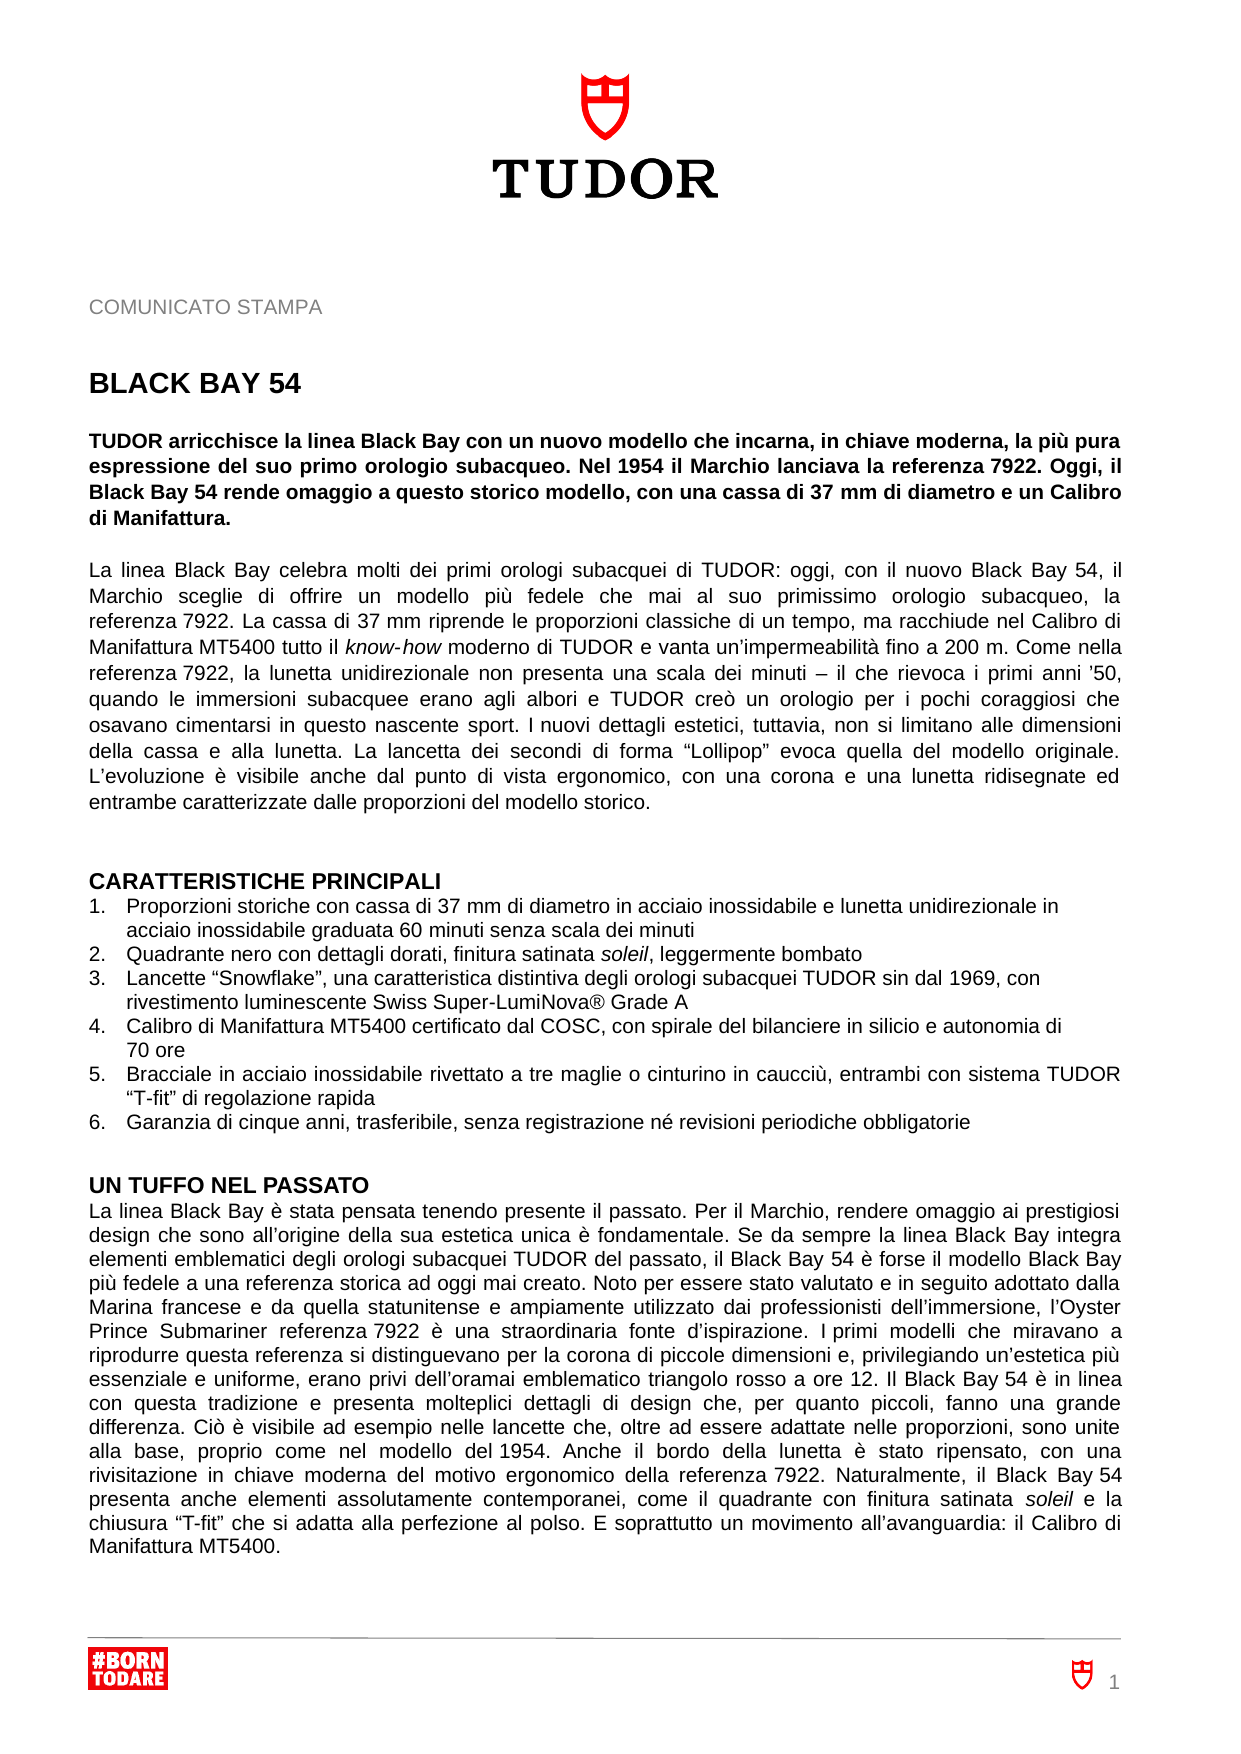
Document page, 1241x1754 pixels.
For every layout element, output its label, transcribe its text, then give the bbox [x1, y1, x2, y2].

picture [88, 1647, 168, 1690]
list Lancette “Snowflake”, una caratteristica distintiva degli orologi subacquei TUDOR sin dal 1969, con rivestimento luminescente Swiss Super-LumiNova® Grade A [89, 966, 1122, 1014]
picture [492, 73, 718, 199]
list Proporzioni storiche con cassa di 37 mm di diametro in acciaio inossidabile e lunetta unidirezionale in acciaio inossidabile graduata 60 minuti senza scala dei minuti [89, 894, 1122, 942]
text CARATTERISTICHE PRINCIPALI [89, 868, 1122, 894]
picture [1072, 1659, 1093, 1690]
text UN TUFFO NEL PASSATO [89, 1172, 1122, 1199]
list Calibro di Manifattura MT5400 certificato dal COSC, con spirale del bilanciere in silicio e autonomia di 70 ore [89, 1014, 1122, 1062]
text La linea Black Bay è stata pensata tenendo presente il passato. Per il Marchio, rendere omaggio ai prestigiosi design che sono all’origine della sua estetica unica è fondamentale. Se da sempre la linea Black Bay integra elementi emblematici degli orologi subacquei TUDOR del passato, il Black Bay 54 è forse il modello Black Bay più fedele a una referenza storica ad oggi mai creato. Noto per essere stato valutato e in seguito adottato dalla Marina francese e da quella statunitense e ampiamente utilizzato dai professionisti dell’immersione, l’Oyster Prince Submariner referenza 7922 è una straordinaria fonte d’ispirazione. I primi modelli che miravano a riprodurre questa referenza si distinguevano per la corona di piccole dimensioni e, privilegiando un’estetica più essenziale e uniforme, erano privi dell’oramai emblematico triangolo rosso a ore 12. Il Black Bay 54 è in linea con questa tradizione e presenta molteplici dettagli di design che, per quanto piccoli, fanno una grande differenza. Ciò è visibile ad esempio nelle lancette che, oltre ad essere adattate nelle proporzioni, sono unite alla base, proprio come nel modello del 1954. Anche il bordo della lunetta è stato ripensato, con una rivisitazione in chiave moderna del motivo ergonomico della referenza 7922. Naturalmente, il Black Bay 54 presenta anche elementi assolutamente contemporanei, come il quadrante con finitura satinata soleil e la chiusura “T-fit” che si adatta alla perfezione al polso. E soprattutto un movimento all’avanguardia: il Calibro di Manifattura MT5400. [89, 1199, 1122, 1558]
text BLACK BAY 54 [89, 367, 1122, 400]
list Bracciale in acciaio inossidabile rivettato a tre maglie o cinturino in caucciù, entrambi con sistema TUDOR “T-fit” di regolazione rapida [89, 1062, 1122, 1110]
list Garanzia di cinque anni, trasferibile, senza registrazione né revisioni periodiche obbligatorie [89, 1110, 1122, 1134]
list Quadrante nero con dettagli dorati, finitura satinata soleil, leggermente bombato [89, 942, 1122, 966]
text TUDOR arricchisce la linea Black Bay con un nuovo modello che incarna, in chiave moderna, la più pura espressione del suo primo orologio subacqueo. Nel 1954 il Marchio lanciava la referenza 7922. Oggi, il Black Bay 54 rende omaggio a questo storico modello, con una cassa di 37 mm di diametro e un Calibro di Manifattura. [89, 428, 1122, 530]
text La linea Black Bay celebra molti dei primi orologi subacquei di TUDOR: oggi, con il nuovo Black Bay 54, il Marchio sceglie di offrire un modello più fedele che mai al suo primissimo orologio subacqueo, la referenza 7922. La cassa di 37 mm riprende le proporzioni classiche di un tempo, ma racchiude nel Calibro di Manifattura MT5400 tutto il know-how moderno di TUDOR e vanta un’impermeabilità fino a 200 m. Come nella referenza 7922, la lunetta unidirezionale non presenta una scala dei minuti – il che rievoca i primi anni ’50, quando le immersioni subacquee erano agli albori e TUDOR creò un orologio per i pochi coraggiosi che osavano cimentarsi in questo nascente sport. I nuovi dettagli estetici, tuttavia, non si limitano alle dimensioni della cassa e alla lunetta. La lancetta dei secondi di forma “Lollipop” evoca quella del modello originale. L’evoluzione è visibile anche dal punto di vista ergonomico, con una corona e una lunetta ridisegnate ed entrambe caratterizzate dalle proporzioni del modello storico. [89, 558, 1122, 814]
